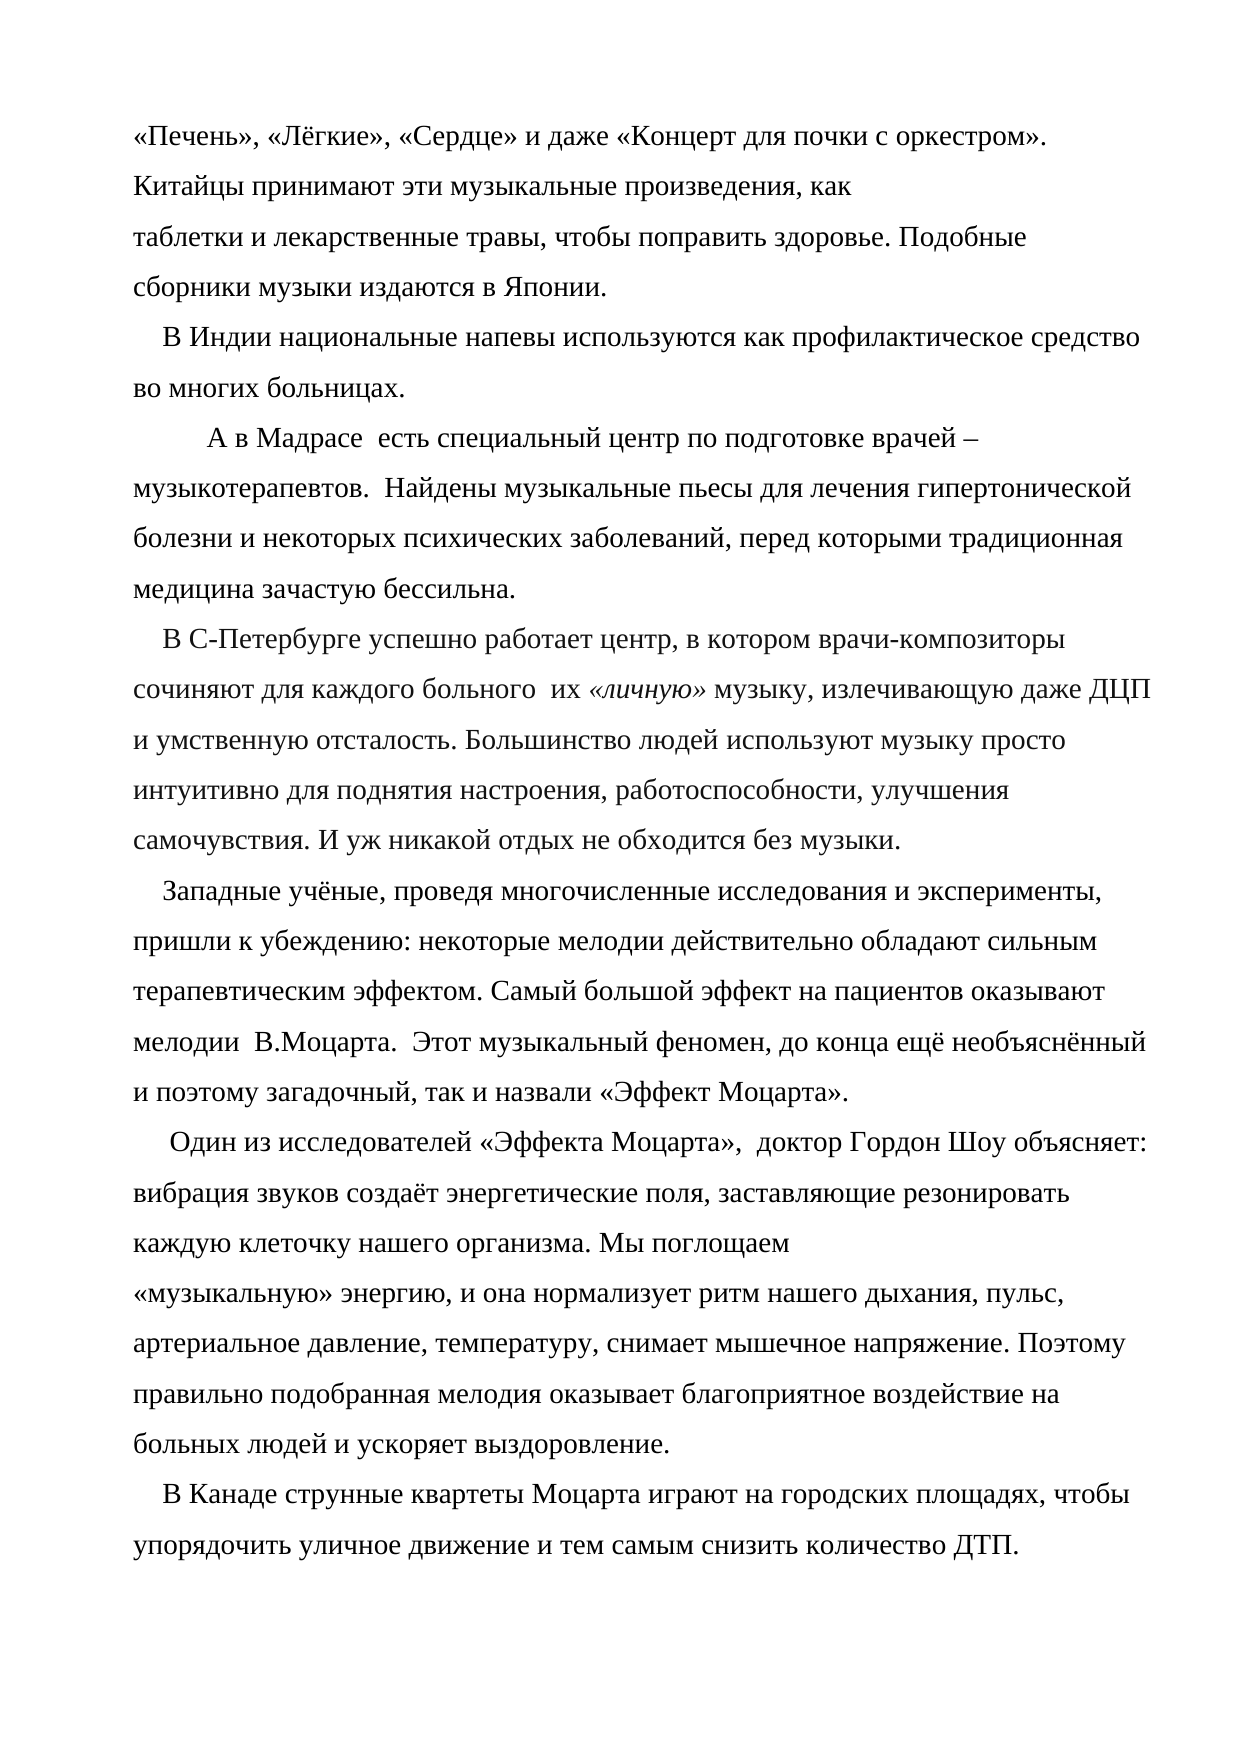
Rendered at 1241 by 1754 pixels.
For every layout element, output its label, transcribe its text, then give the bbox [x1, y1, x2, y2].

text В С-Петербурге успешно работает центр, в котором врачи-композиторы сочиняют для каждого больного их «личную» музыку, излечивающую даже ДЦП и умственную отсталость. Большинство людей используют музыку просто интуитивно для поднятия настроения, работоспособности, улучшения самочувствия. И уж никакой отдых не обходится без музыки. [133, 621, 1152, 856]
text «музыкальную» энергию, и она нормализует ритм нашего дыхания, пульс, артериальное давление, температуру, снимает мышечное напряжение. Поэтому правильно подобранная мелодия оказывает благоприятное воздействие на больных людей и ускоряет выздоровление. [133, 1275, 1152, 1460]
text В Канаде струнные квартеты Моцарта играют на городских площадях, чтобы упорядочить уличное движение и тем самым снизить количество ДТП. [133, 1477, 1152, 1560]
text В Индии национальные напевы используются как профилактическое средство во многих больницах. [133, 319, 1152, 403]
text А в Мадрасе есть специальный центр по подготовке врачей – музыкотерапевтов. Найдены музыкальные пьесы для лечения гипертонической болезни и некоторых психических заболеваний, перед которыми традиционная медицина зачастую бессильна. [133, 420, 1152, 604]
text таблетки и лекарственные травы, чтобы поправить здоровье. Подобные сборники музыки издаются в Японии. [133, 219, 1152, 303]
text Западные учёные, проведя многочисленные исследования и эксперименты, пришли к убеждению: некоторые мелодии действительно обладают сильным терапевтическим эффектом. Самый большой эффект на пациентов оказывают мелодии В.Моцарта. Этот музыкальный феномен, до конца ещё необъяснённый и поэтому загадочный, так и назвали «Эффект Моцарта». [133, 873, 1152, 1108]
text Один из исследователей «Эффекта Моцарта», доктор Гордон Шоу объясняет: вибрация звуков создаёт энергетические поля, заставляющие резонировать каждую клеточку нашего организма. Мы поглощаем [133, 1124, 1152, 1258]
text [133, 118, 1152, 202]
